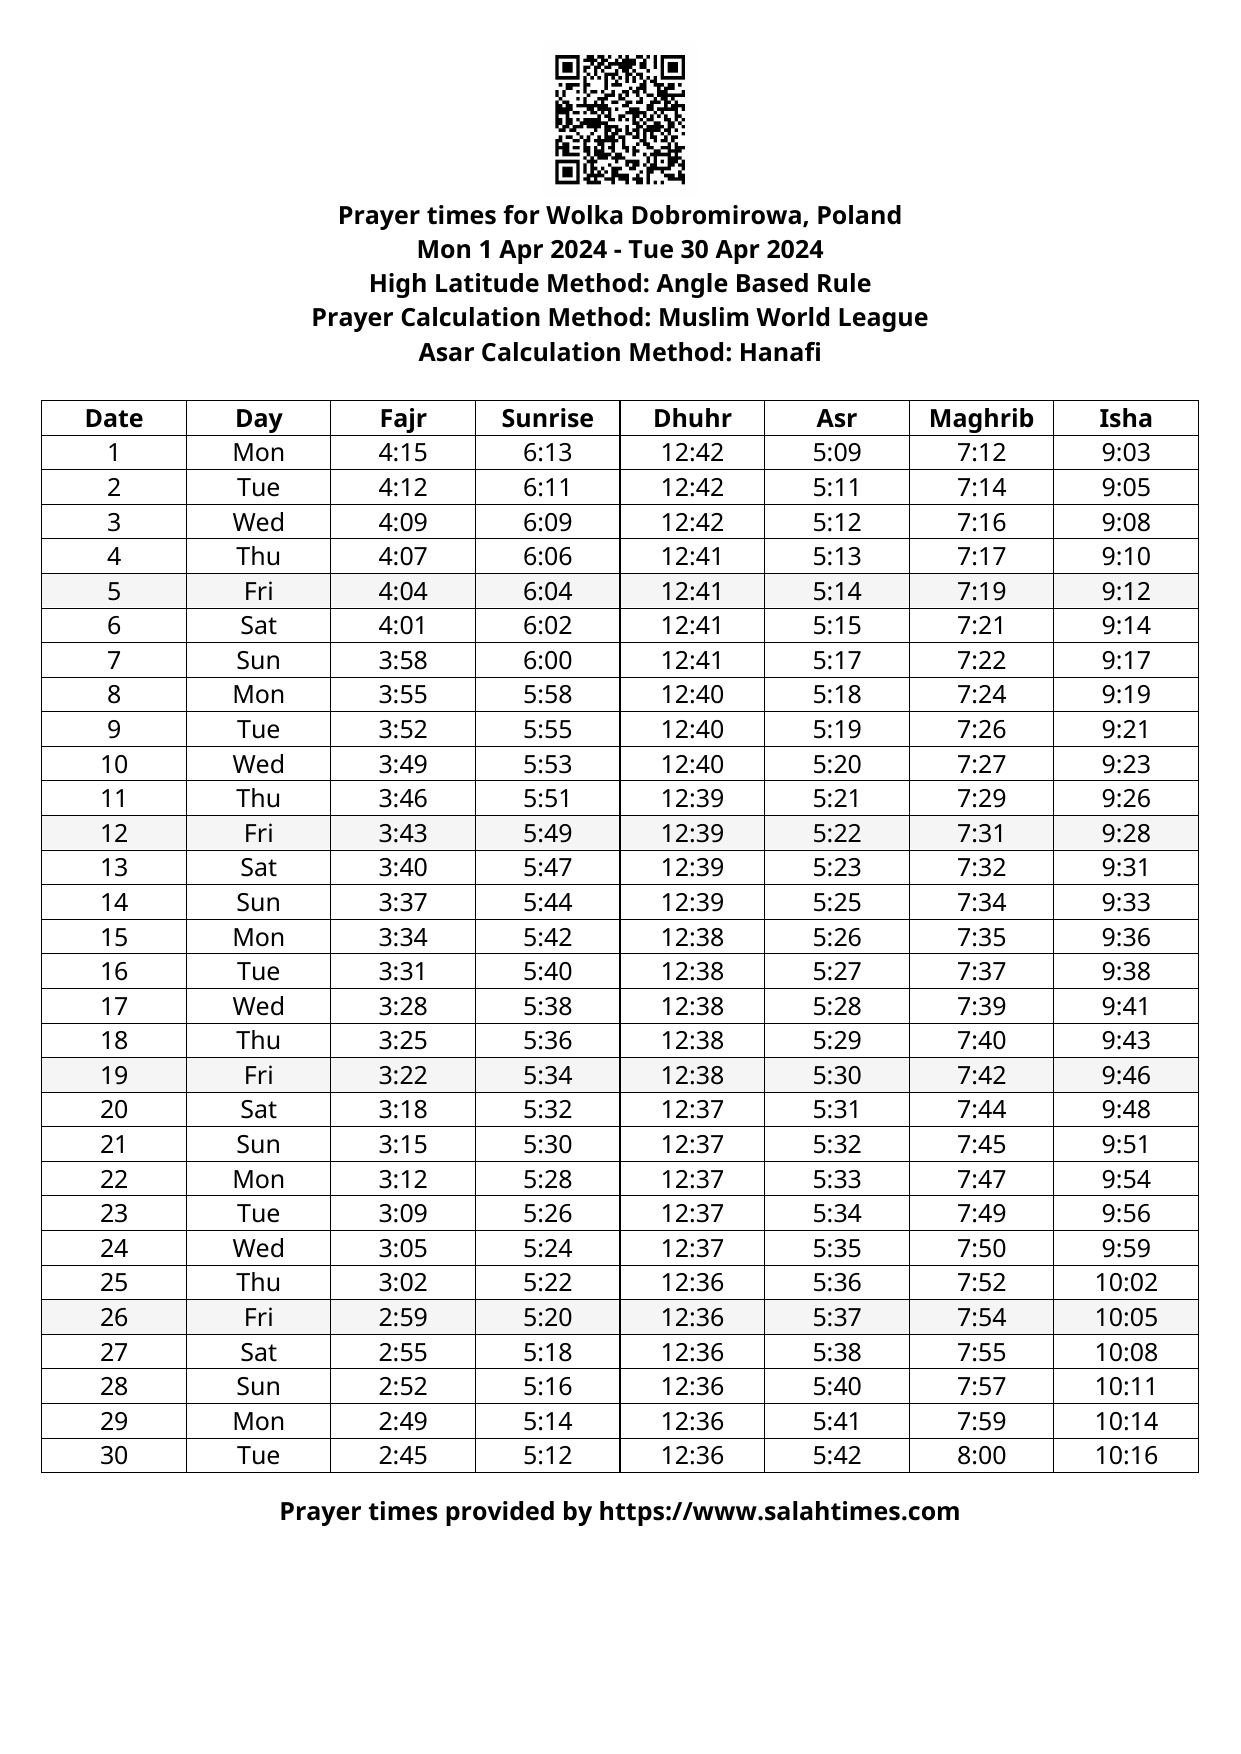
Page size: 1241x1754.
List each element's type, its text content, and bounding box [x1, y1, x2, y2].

table_cell 26 [42, 1300, 186, 1334]
table_cell 9:54 [1054, 1162, 1198, 1195]
table_cell Wed [187, 989, 330, 1022]
table_cell 12:40 [621, 747, 764, 780]
table_cell 5:23 [765, 851, 909, 884]
table_cell 1 [42, 436, 186, 469]
table_cell Sun [187, 885, 330, 919]
table_cell 7:54 [910, 1300, 1053, 1334]
table_cell 5:58 [476, 678, 619, 711]
table_cell 7:27 [910, 747, 1053, 780]
table_cell 3:31 [331, 954, 475, 988]
table_cell 10:02 [1054, 1266, 1198, 1299]
table_cell 10:14 [1054, 1404, 1198, 1437]
text High Latitude Method: Angle Based Rule [42, 266, 1198, 300]
table_cell 7:39 [910, 989, 1053, 1022]
table_cell 12:37 [621, 1127, 764, 1161]
table_header Date [42, 401, 186, 434]
table_cell 9:08 [1054, 505, 1198, 538]
table_cell 5:38 [476, 989, 619, 1022]
table_cell 6:09 [476, 505, 619, 538]
table_cell 12:36 [621, 1369, 764, 1403]
table_cell 6:00 [476, 643, 619, 677]
table_header Asr [765, 401, 909, 434]
table_cell 12:37 [621, 1231, 764, 1264]
table_cell 12:41 [621, 539, 764, 573]
table_cell Sun [187, 1127, 330, 1161]
table_cell 5:18 [476, 1335, 619, 1368]
table_cell Sat [187, 609, 330, 642]
table_cell 7:19 [910, 574, 1053, 607]
table_cell 5:42 [765, 1439, 909, 1472]
table_cell 4:12 [331, 470, 475, 504]
table_cell 6:02 [476, 609, 619, 642]
table_cell 5:19 [765, 712, 909, 746]
table_cell 6:13 [476, 436, 619, 469]
table_cell 3:22 [331, 1058, 475, 1092]
table_cell 17 [42, 989, 186, 1022]
table_cell 5:32 [476, 1093, 619, 1126]
table_cell 5:40 [476, 954, 619, 988]
table_cell Fri [187, 574, 330, 607]
table_cell Tue [187, 1196, 330, 1230]
table_cell 3:28 [331, 989, 475, 1022]
table_cell 3:02 [331, 1266, 475, 1299]
table_cell 5:14 [765, 574, 909, 607]
table_cell 3:12 [331, 1162, 475, 1195]
table_cell 5:30 [765, 1058, 909, 1092]
table_cell 5:11 [765, 470, 909, 504]
text Prayer Calculation Method: Muslim World League [42, 300, 1198, 334]
table_cell 9:31 [1054, 851, 1198, 884]
table_header Day [187, 401, 330, 434]
table_cell 5:41 [765, 1404, 909, 1437]
table_cell 5:49 [476, 816, 619, 849]
table_cell 2:52 [331, 1369, 475, 1403]
table_cell 9:43 [1054, 1024, 1198, 1057]
table_cell 12:37 [621, 1196, 764, 1230]
table_cell 6:04 [476, 574, 619, 607]
table_cell 5:44 [476, 885, 619, 919]
table_cell 10 [42, 747, 186, 780]
table_cell 28 [42, 1369, 186, 1403]
table_cell 3:52 [331, 712, 475, 746]
table_cell 12:39 [621, 885, 764, 919]
table_cell Fri [187, 1300, 330, 1334]
table_cell 10:05 [1054, 1300, 1198, 1334]
table_cell 4:07 [331, 539, 475, 573]
table_cell 25 [42, 1266, 186, 1299]
table_header Fajr [331, 401, 475, 434]
table_header Maghrib [910, 401, 1053, 434]
table_cell 5:42 [476, 920, 619, 953]
table_cell 9:21 [1054, 712, 1198, 746]
table_cell 9:03 [1054, 436, 1198, 469]
table_cell 12:36 [621, 1266, 764, 1299]
table_cell 12:36 [621, 1404, 764, 1437]
table_cell 7:44 [910, 1093, 1053, 1126]
table_cell 5:37 [765, 1300, 909, 1334]
table_cell 5:53 [476, 747, 619, 780]
table_cell 5:55 [476, 712, 619, 746]
table_cell Sun [187, 643, 330, 677]
table_cell 7:40 [910, 1024, 1053, 1057]
table_cell 5:34 [476, 1058, 619, 1092]
table_cell Thu [187, 539, 330, 573]
table_cell 9:10 [1054, 539, 1198, 573]
table_cell 3:37 [331, 885, 475, 919]
table_cell 12:39 [621, 781, 764, 815]
table_cell 7:16 [910, 505, 1053, 538]
table_cell 19 [42, 1058, 186, 1092]
table_cell 9:14 [1054, 609, 1198, 642]
table_cell 3:55 [331, 678, 475, 711]
table_cell Mon [187, 1404, 330, 1437]
table_cell 16 [42, 954, 186, 988]
table_cell 5 [42, 574, 186, 607]
table_cell 5:27 [765, 954, 909, 988]
table_cell Sat [187, 1335, 330, 1368]
table_cell 12:38 [621, 954, 764, 988]
table_cell 12:41 [621, 643, 764, 677]
table_cell 3:58 [331, 643, 475, 677]
table_cell 7:14 [910, 470, 1053, 504]
table_cell 4:15 [331, 436, 475, 469]
table_cell Wed [187, 1231, 330, 1264]
table_cell 5:36 [476, 1024, 619, 1057]
table_cell 5:17 [765, 643, 909, 677]
table_cell 7:45 [910, 1127, 1053, 1161]
table_cell 7:22 [910, 643, 1053, 677]
table_cell 3:43 [331, 816, 475, 849]
table_cell Thu [187, 781, 330, 815]
table_cell 3 [42, 505, 186, 538]
table_cell 7:32 [910, 851, 1053, 884]
table_cell 5:21 [765, 781, 909, 815]
table_cell 7:34 [910, 885, 1053, 919]
table_cell 3:34 [331, 920, 475, 953]
table_cell 9:28 [1054, 816, 1198, 849]
table_cell 9:33 [1054, 885, 1198, 919]
table_cell 5:25 [765, 885, 909, 919]
table_cell 11 [42, 781, 186, 815]
table_cell Mon [187, 436, 330, 469]
table_cell 9:38 [1054, 954, 1198, 988]
table_cell 7:31 [910, 816, 1053, 849]
table_cell Sat [187, 1093, 330, 1126]
table_cell 9:46 [1054, 1058, 1198, 1092]
table_cell 5:40 [765, 1369, 909, 1403]
table_cell Tue [187, 712, 330, 746]
table_cell Fri [187, 816, 330, 849]
table_cell 12:37 [621, 1093, 764, 1126]
table_cell 7:55 [910, 1335, 1053, 1368]
table_cell 2 [42, 470, 186, 504]
table_cell 5:26 [476, 1196, 619, 1230]
table_cell 12:42 [621, 470, 764, 504]
table_cell 5:12 [476, 1439, 619, 1472]
table_cell 2:55 [331, 1335, 475, 1368]
table_cell 5:32 [765, 1127, 909, 1161]
table_cell 12:36 [621, 1300, 764, 1334]
table_cell 12:38 [621, 920, 764, 953]
table_cell 8:00 [910, 1439, 1053, 1472]
table_cell 20 [42, 1093, 186, 1126]
table_cell 12:38 [621, 989, 764, 1022]
table_cell Mon [187, 678, 330, 711]
text Mon 1 Apr 2024 - Tue 30 Apr 2024 [42, 232, 1198, 266]
table_cell 9:51 [1054, 1127, 1198, 1161]
table_cell 7:17 [910, 539, 1053, 573]
table_header Sunrise [476, 401, 619, 434]
table_cell Thu [187, 1266, 330, 1299]
table_cell 5:33 [765, 1162, 909, 1195]
table_cell 12:39 [621, 816, 764, 849]
table_cell 12:39 [621, 851, 764, 884]
table_cell 7:42 [910, 1058, 1053, 1092]
table_cell 10:11 [1054, 1369, 1198, 1403]
table_cell 21 [42, 1127, 186, 1161]
table_cell 2:45 [331, 1439, 475, 1472]
text Prayer times for Wolka Dobromirowa, Poland [42, 198, 1198, 232]
table_cell 4:09 [331, 505, 475, 538]
table_cell 7:50 [910, 1231, 1053, 1264]
table_cell 3:40 [331, 851, 475, 884]
table_cell Mon [187, 920, 330, 953]
table_cell 13 [42, 851, 186, 884]
table_cell 3:18 [331, 1093, 475, 1126]
table_cell 5:18 [765, 678, 909, 711]
table_cell 9:36 [1054, 920, 1198, 953]
table_cell 5:47 [476, 851, 619, 884]
table_cell 6 [42, 609, 186, 642]
table_cell 12:40 [621, 712, 764, 746]
table_cell 5:22 [765, 816, 909, 849]
table_cell 12:38 [621, 1024, 764, 1057]
table_cell 10:08 [1054, 1335, 1198, 1368]
table_cell 6:11 [476, 470, 619, 504]
table_cell 9:59 [1054, 1231, 1198, 1264]
table_cell 5:20 [476, 1300, 619, 1334]
table_cell Sun [187, 1369, 330, 1403]
table_cell 6:06 [476, 539, 619, 573]
table_cell 12:40 [621, 678, 764, 711]
table_cell 5:12 [765, 505, 909, 538]
table_cell 5:22 [476, 1266, 619, 1299]
table_cell Wed [187, 505, 330, 538]
text Prayer times provided by https://www.salahtimes.com [42, 1494, 1198, 1528]
table_cell 9:05 [1054, 470, 1198, 504]
picture [542, 41, 699, 198]
table_cell 5:31 [765, 1093, 909, 1126]
table_cell 3:05 [331, 1231, 475, 1264]
table_cell 5:38 [765, 1335, 909, 1368]
table_cell 7:47 [910, 1162, 1053, 1195]
table_cell 12:38 [621, 1058, 764, 1092]
table_cell 5:14 [476, 1404, 619, 1437]
table_cell 22 [42, 1162, 186, 1195]
table_cell 5:09 [765, 436, 909, 469]
table_cell 7:57 [910, 1369, 1053, 1403]
table_cell 8 [42, 678, 186, 711]
table_cell 12:41 [621, 574, 764, 607]
table_cell 7:12 [910, 436, 1053, 469]
table_cell 5:35 [765, 1231, 909, 1264]
table_cell Sat [187, 851, 330, 884]
table_cell 3:09 [331, 1196, 475, 1230]
table_cell 9:48 [1054, 1093, 1198, 1126]
table_cell 12:41 [621, 609, 764, 642]
table_cell 5:51 [476, 781, 619, 815]
table_header Isha [1054, 401, 1198, 434]
table_cell 7:49 [910, 1196, 1053, 1230]
table_cell 12:42 [621, 436, 764, 469]
table_cell 7:59 [910, 1404, 1053, 1437]
table_cell 18 [42, 1024, 186, 1057]
table_cell 2:49 [331, 1404, 475, 1437]
table_cell 5:16 [476, 1369, 619, 1403]
table_cell 3:46 [331, 781, 475, 815]
table_cell 15 [42, 920, 186, 953]
table_cell 5:20 [765, 747, 909, 780]
table_cell 7:24 [910, 678, 1053, 711]
table_cell 23 [42, 1196, 186, 1230]
table_cell Tue [187, 1439, 330, 1472]
table_cell 5:30 [476, 1127, 619, 1161]
table_cell 7:35 [910, 920, 1053, 953]
table_cell 7:29 [910, 781, 1053, 815]
table_cell 7:37 [910, 954, 1053, 988]
table_cell 5:29 [765, 1024, 909, 1057]
table_cell 12:42 [621, 505, 764, 538]
table_header Dhuhr [621, 401, 764, 434]
table_cell 12:36 [621, 1335, 764, 1368]
table_cell 4:04 [331, 574, 475, 607]
table_cell 9:56 [1054, 1196, 1198, 1230]
table_cell 9:26 [1054, 781, 1198, 815]
table_cell 2:59 [331, 1300, 475, 1334]
table_cell 3:15 [331, 1127, 475, 1161]
table_cell 5:34 [765, 1196, 909, 1230]
table_cell Mon [187, 1162, 330, 1195]
table_cell 29 [42, 1404, 186, 1437]
table_cell 3:49 [331, 747, 475, 780]
table_cell 7 [42, 643, 186, 677]
table_cell 9:12 [1054, 574, 1198, 607]
table_cell 9:19 [1054, 678, 1198, 711]
table_cell 9:41 [1054, 989, 1198, 1022]
table_cell 5:28 [476, 1162, 619, 1195]
table_cell Fri [187, 1058, 330, 1092]
table_cell Tue [187, 470, 330, 504]
table_cell 5:13 [765, 539, 909, 573]
table_cell 10:16 [1054, 1439, 1198, 1472]
table_cell 27 [42, 1335, 186, 1368]
table_cell 7:52 [910, 1266, 1053, 1299]
table_cell 7:21 [910, 609, 1053, 642]
table_cell 4 [42, 539, 186, 573]
table_cell 3:25 [331, 1024, 475, 1057]
table_cell 12 [42, 816, 186, 849]
table_cell 14 [42, 885, 186, 919]
table_cell 5:26 [765, 920, 909, 953]
table_cell 4:01 [331, 609, 475, 642]
table_cell Wed [187, 747, 330, 780]
table_cell 7:26 [910, 712, 1053, 746]
table_cell Tue [187, 954, 330, 988]
table_cell 5:15 [765, 609, 909, 642]
table_cell 5:24 [476, 1231, 619, 1264]
table_cell 12:37 [621, 1162, 764, 1195]
table_cell Thu [187, 1024, 330, 1057]
table_cell 12:36 [621, 1439, 764, 1472]
table_cell 24 [42, 1231, 186, 1264]
table_cell 30 [42, 1439, 186, 1472]
table_cell 5:36 [765, 1266, 909, 1299]
text Asar Calculation Method: Hanafi [42, 334, 1198, 368]
table_cell 5:28 [765, 989, 909, 1022]
table_cell 9:23 [1054, 747, 1198, 780]
table_cell 9 [42, 712, 186, 746]
table_cell 9:17 [1054, 643, 1198, 677]
